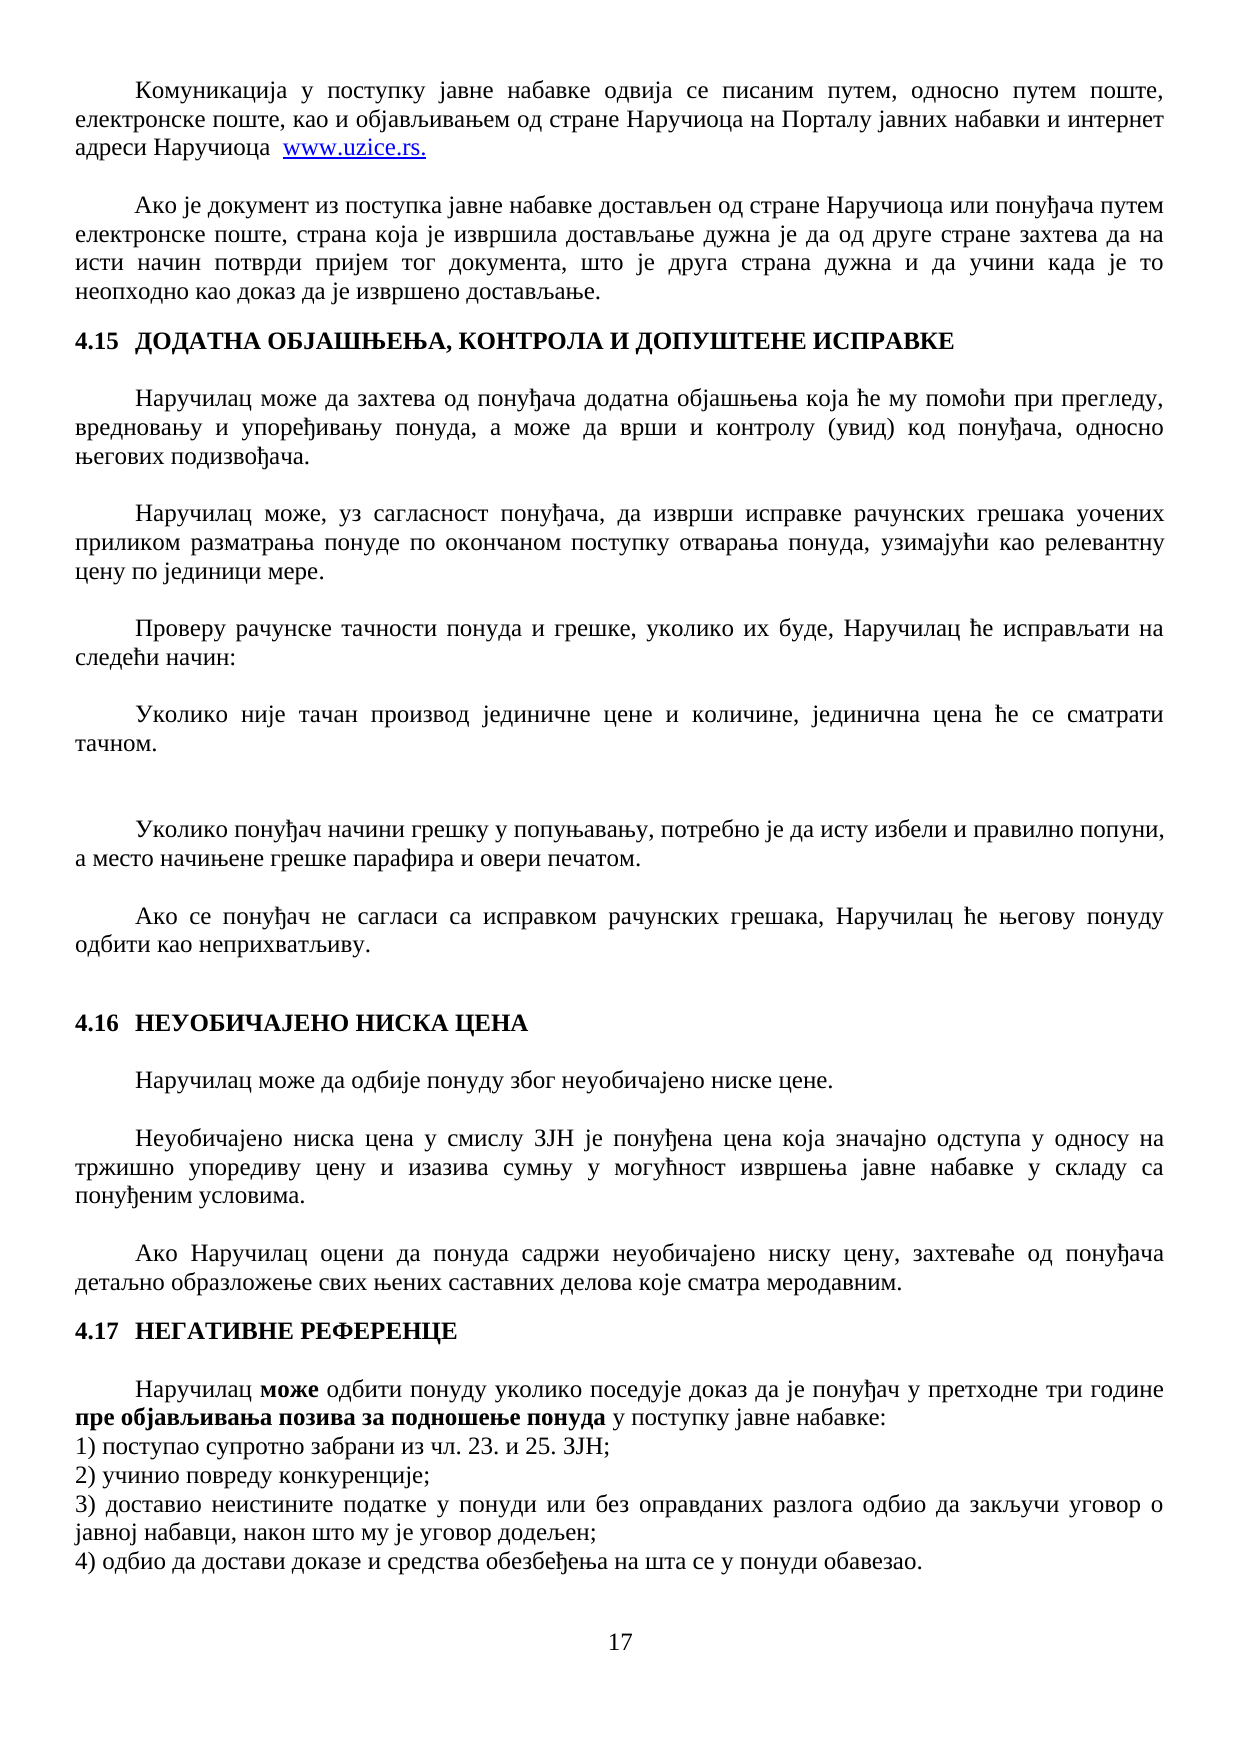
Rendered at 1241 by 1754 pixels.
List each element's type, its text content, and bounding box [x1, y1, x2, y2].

text 4) одбио да достави доказе и средства обезбеђења на шта се у понуди обавезао. [75, 1546, 1165, 1575]
text 2) учинио повреду конкуренције; [75, 1460, 1165, 1489]
text Наручилац може да одбије понуду због неуобичајено ниске цене. [75, 1065, 1165, 1094]
text Ако је документ из поступка јавне набавке достављен од стране Наручиоца или понуђача путем електронске поште, страна која је извршила достављање дужна је да од друге стране захтева да на исти начин потврди пријем тог документа, што је друга страна дужна и да учини када је то неопходно као доказ да је извршено достављање. [75, 190, 1165, 305]
text 1) поступао супротно забрани из чл. 23. и 25. ЗЈН; [75, 1431, 1165, 1460]
text Наручилац може одбити понуду уколико поседује доказ да је понуђач у претходне три године пре објављивања позива за подношење понуда у поступку јавне набавке: [75, 1374, 1165, 1431]
text Неуобичајено ниска цена у смислу ЗЈН је понуђена цена која значајно одступа у односу на тржишно упоредиву цену и изазива сумњу у могућност извршења јавне набавке у складу са понуђеним условима. [75, 1123, 1165, 1209]
text 3) доставио неистините податке у понуди или без оправданих разлога одбио да закључи уговор о јавној набавци, након што му је уговор додељен; [75, 1489, 1165, 1546]
text Уколико није тачан производ јединичне цене и количине, јединична цена ће се сматрати тачном. [75, 699, 1165, 757]
text Наручилац може да захтева од понуђача додатна објашњења која ће му помоћи при прегледу, вредновању и упоређивању понуда, а може да врши и контролу (увид) код понуђача, односно његових подизвођача. [75, 383, 1165, 469]
subtitle НЕУОБИЧАЈЕНО НИСКА ЦЕНА [75, 1008, 1165, 1037]
text Уколико понуђач начини грешку у попуњавању, потребно је да исту избели и правилно попуни, а место начињене грешке парафира и овери печатом. [75, 814, 1165, 872]
text Проверу рачунске тачности понуда и грешке, уколико их буде, Наручилац ће исправљати на следећи начин: [75, 613, 1165, 671]
text Наручилац може, уз сагласност понуђача, да изврши исправке рачунских грешака уочених приликом разматрања понуде по окончаном поступку отварања понуда, узимајући као релевантну цену по јединици мере. [75, 498, 1165, 584]
subtitle НЕГАТИВНЕ РЕФЕРЕНЦЕ [75, 1316, 1165, 1345]
subtitle ДОДАТНА ОБЈАШЊЕЊА, КОНТРОЛА И ДОПУШТЕНЕ ИСПРАВКЕ [75, 326, 1165, 354]
text Ако Наручилац оцени да понуда садржи неуобичајено ниску цену, захтеваће од понуђача детаљно образложење свих њених саставних делова које сматра меродавним. [75, 1238, 1165, 1295]
text Комуникација у поступку јавне набавке одвија се писаним путем, односно путем поште, електронске поште, као и објављивањем од стране Наручиоца на Порталу јавних набавки и интернет адреси Наручиоца www.uzice.rs. [75, 75, 1165, 161]
text Ако се понуђач не сагласи са исправком рачунских грешака, Наручилац ће његову понуду одбити као неприхватљиву. [75, 901, 1165, 958]
